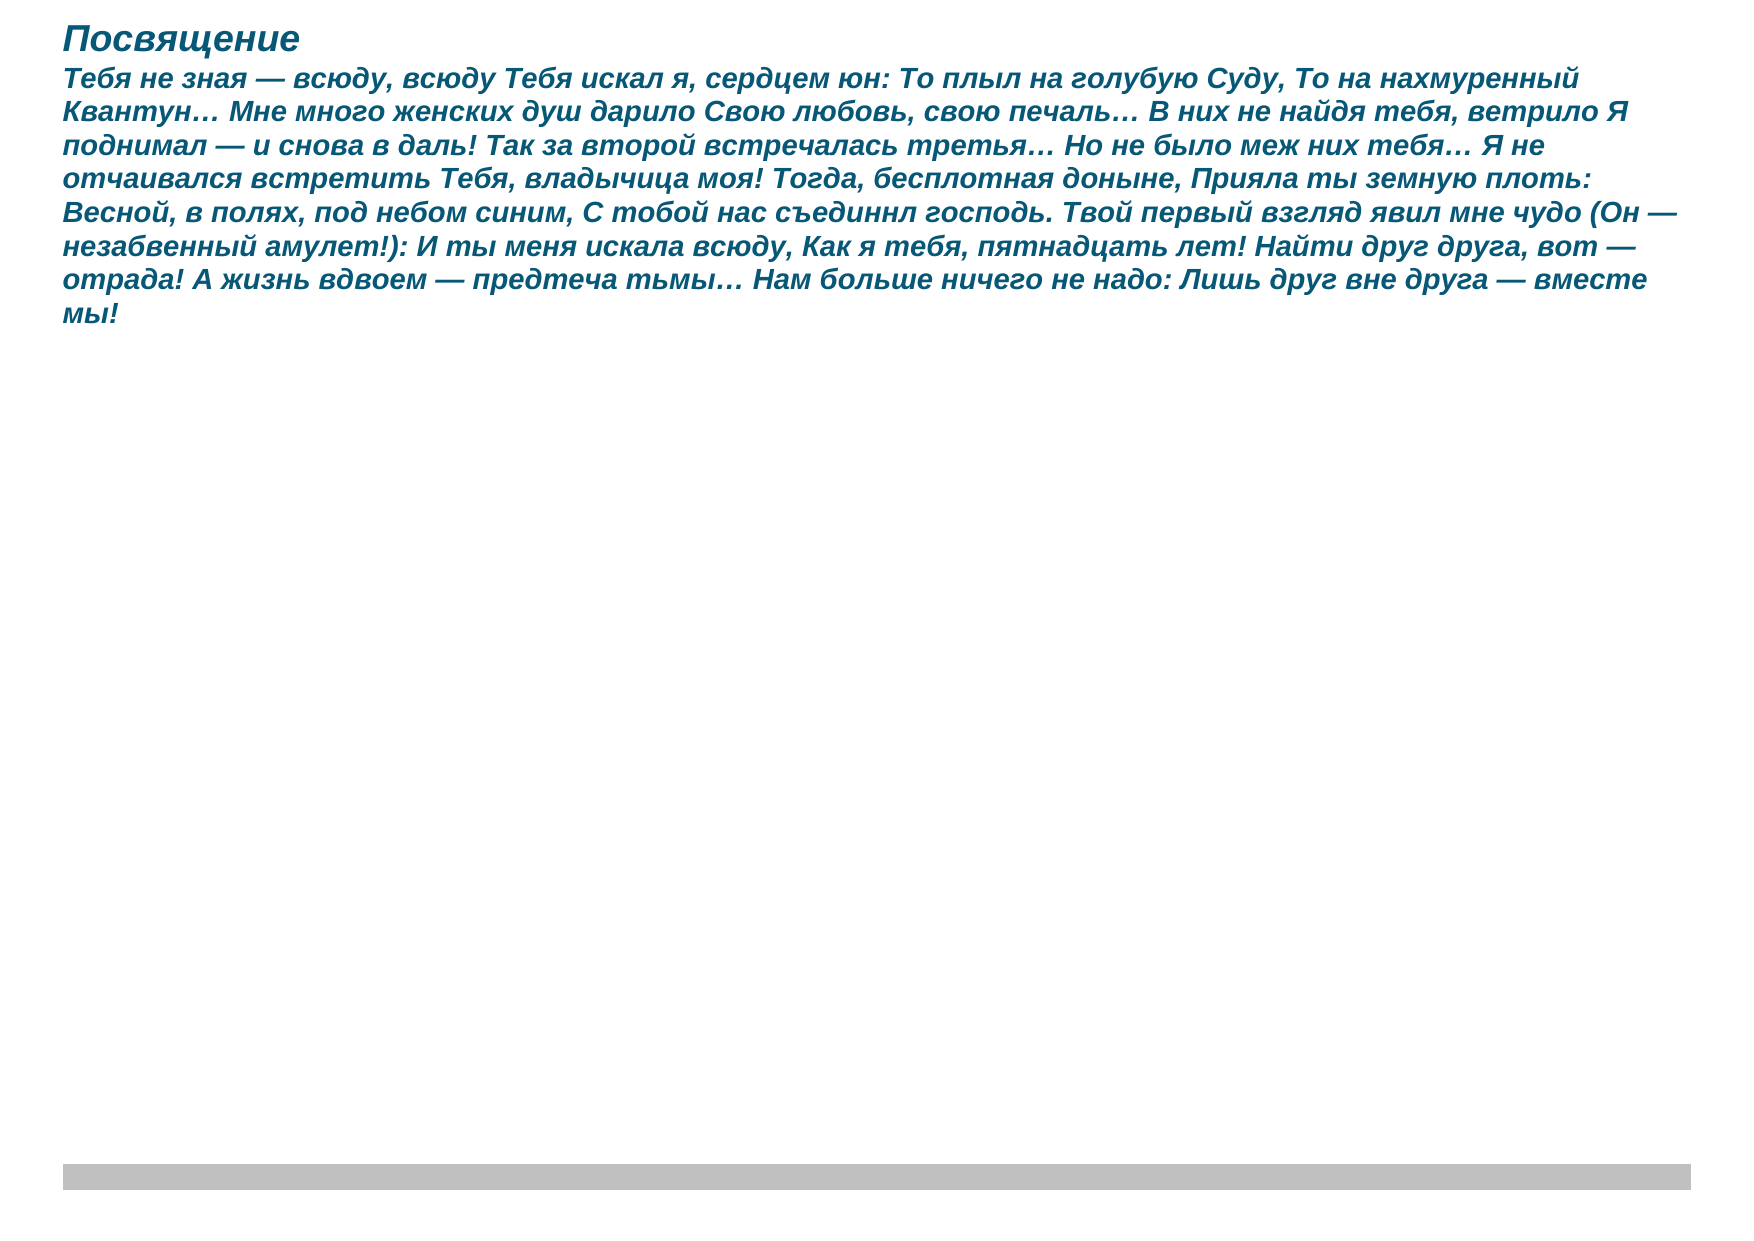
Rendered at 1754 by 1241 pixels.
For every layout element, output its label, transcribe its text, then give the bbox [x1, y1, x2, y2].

text Тебя не зная — всюду, всюду [62, 61, 1691, 329]
subtitle Посвящение [62, 17, 1691, 60]
